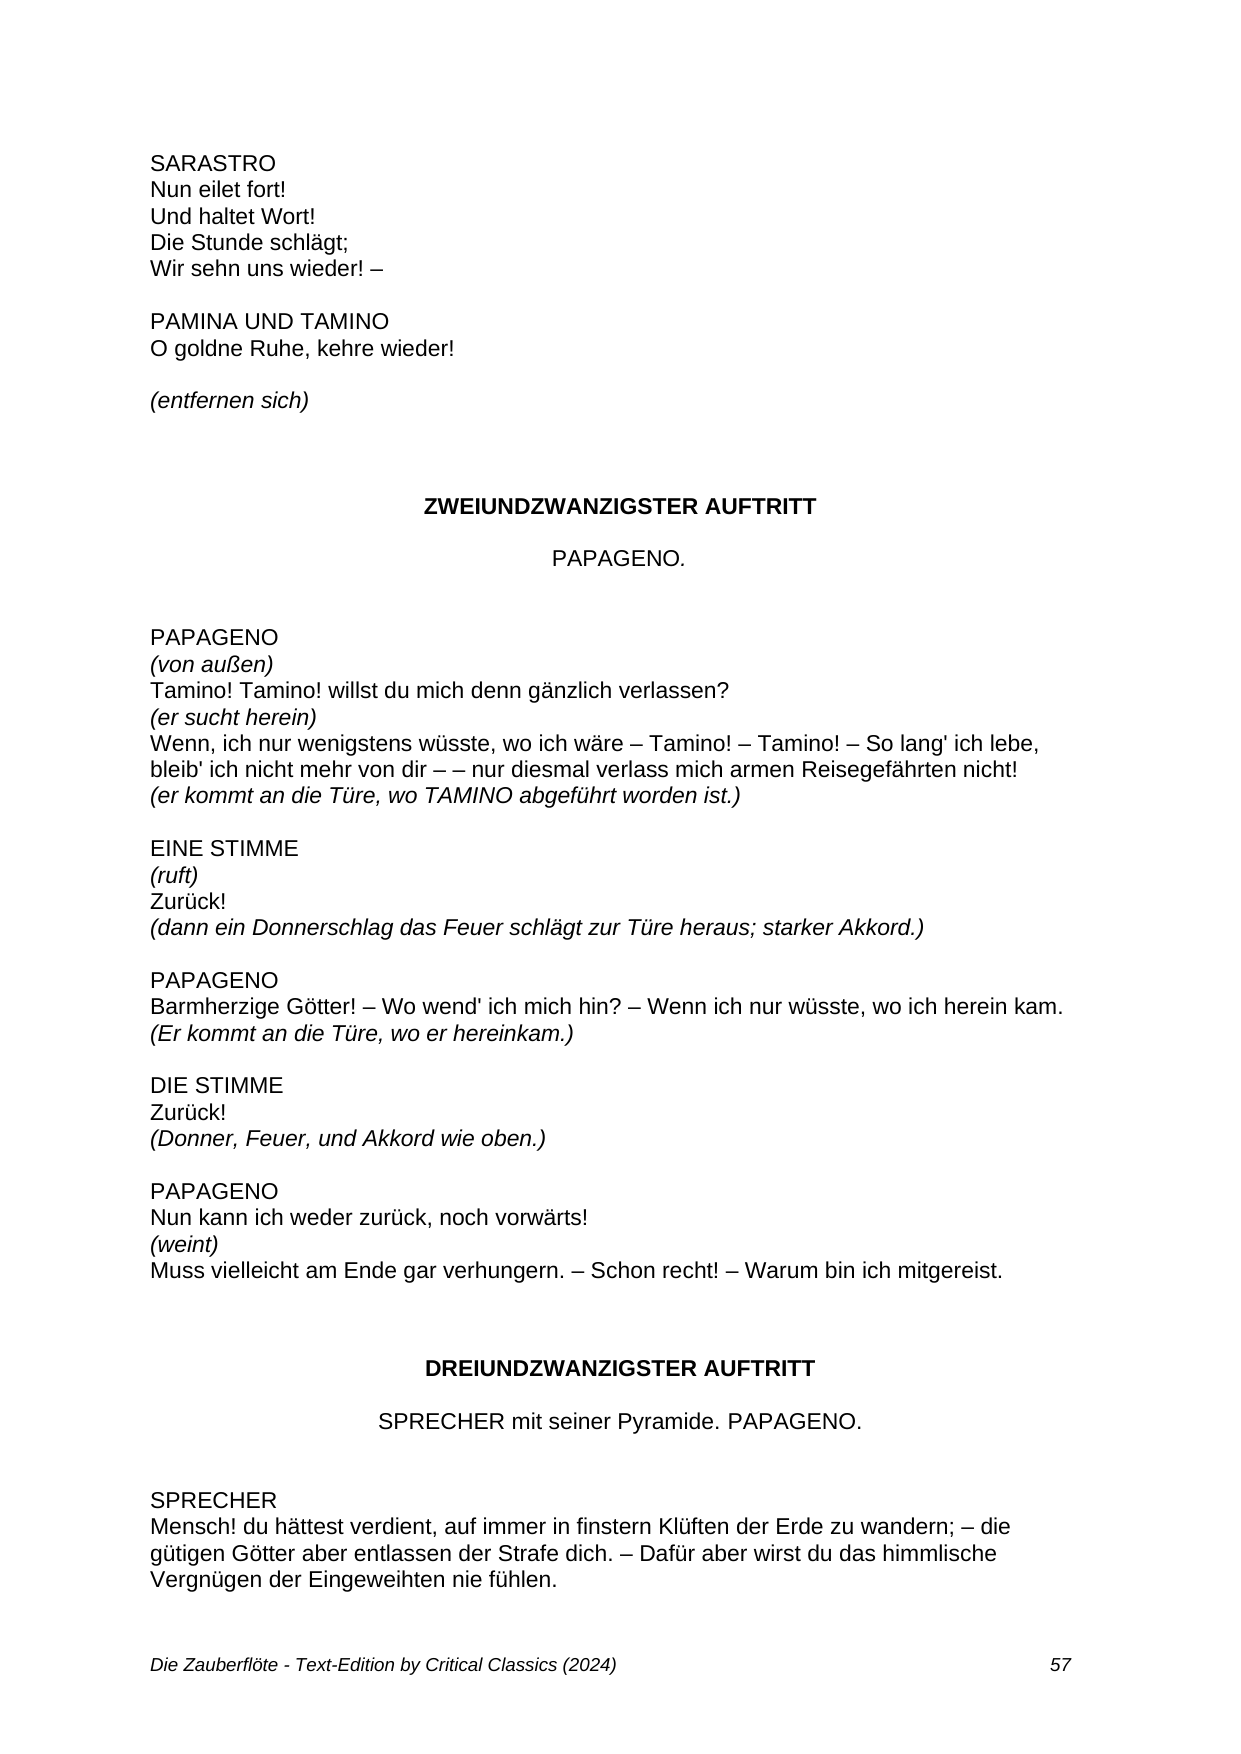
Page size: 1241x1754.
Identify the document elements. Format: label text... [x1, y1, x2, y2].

text ZWEIUNDZWANZIGSTER AUFTRITT [150, 493, 1090, 545]
text SARASTRO Nun eilet fort! Und haltet Wort! Die Stunde schlägt; [150, 150, 1090, 255]
text SPRECHER mit seiner Pyramide. PAPAGENO. [150, 1408, 1090, 1461]
text SPRECHER Mensch! du hättest verdient, auf immer in finstern Klüften der Erde zu wandern; – die gütigen Götter aber entlassen der Strafe dich. – Dafür aber wirst du das himmlische Vergnügen der Eingeweihten nie fühlen. [150, 1461, 1090, 1592]
text DREIUNDZWANZIGSTER AUFTRITT [150, 1355, 1090, 1408]
text Wir sehn uns wieder! – PAMINA UND TAMINO O goldne Ruhe, kehre wieder! (entfernen sich) [150, 255, 1090, 413]
text PAPAGENO. [150, 545, 1090, 598]
text PAPAGENO (von außen) Tamino! Tamino! willst du mich denn gänzlich verlassen? (er sucht herein) Wenn, ich nur wenigstens wüsste, wo ich wäre – Tamino! – Tamino! – So lang' ich lebe, bleib' ich nicht mehr von dir – – nur diesmal verlass mich armen Reisegefährten nicht! (er kommt an die Türe, wo TAMINO abgeführt worden ist.) EINE STIMME (ruft) Zurück! (dann ein Donnerschlag das Feuer schlägt zur Türe heraus; starker Akkord.) PAPAGENO Barmherzige Götter! – Wo wend' ich mich hin? – Wenn ich nur wüsste, wo ich herein kam. (Er kommt an die Türe, wo er hereinkam.) DIE STIMME Zurück! (Donner, Feuer, und Akkord wie oben.) PAPAGENO Nun kann ich weder zurück, noch vorwärts! (weint) Muss vielleicht am Ende gar verhungern. – Schon recht! – Warum bin ich mitgereist. [150, 598, 1090, 1283]
